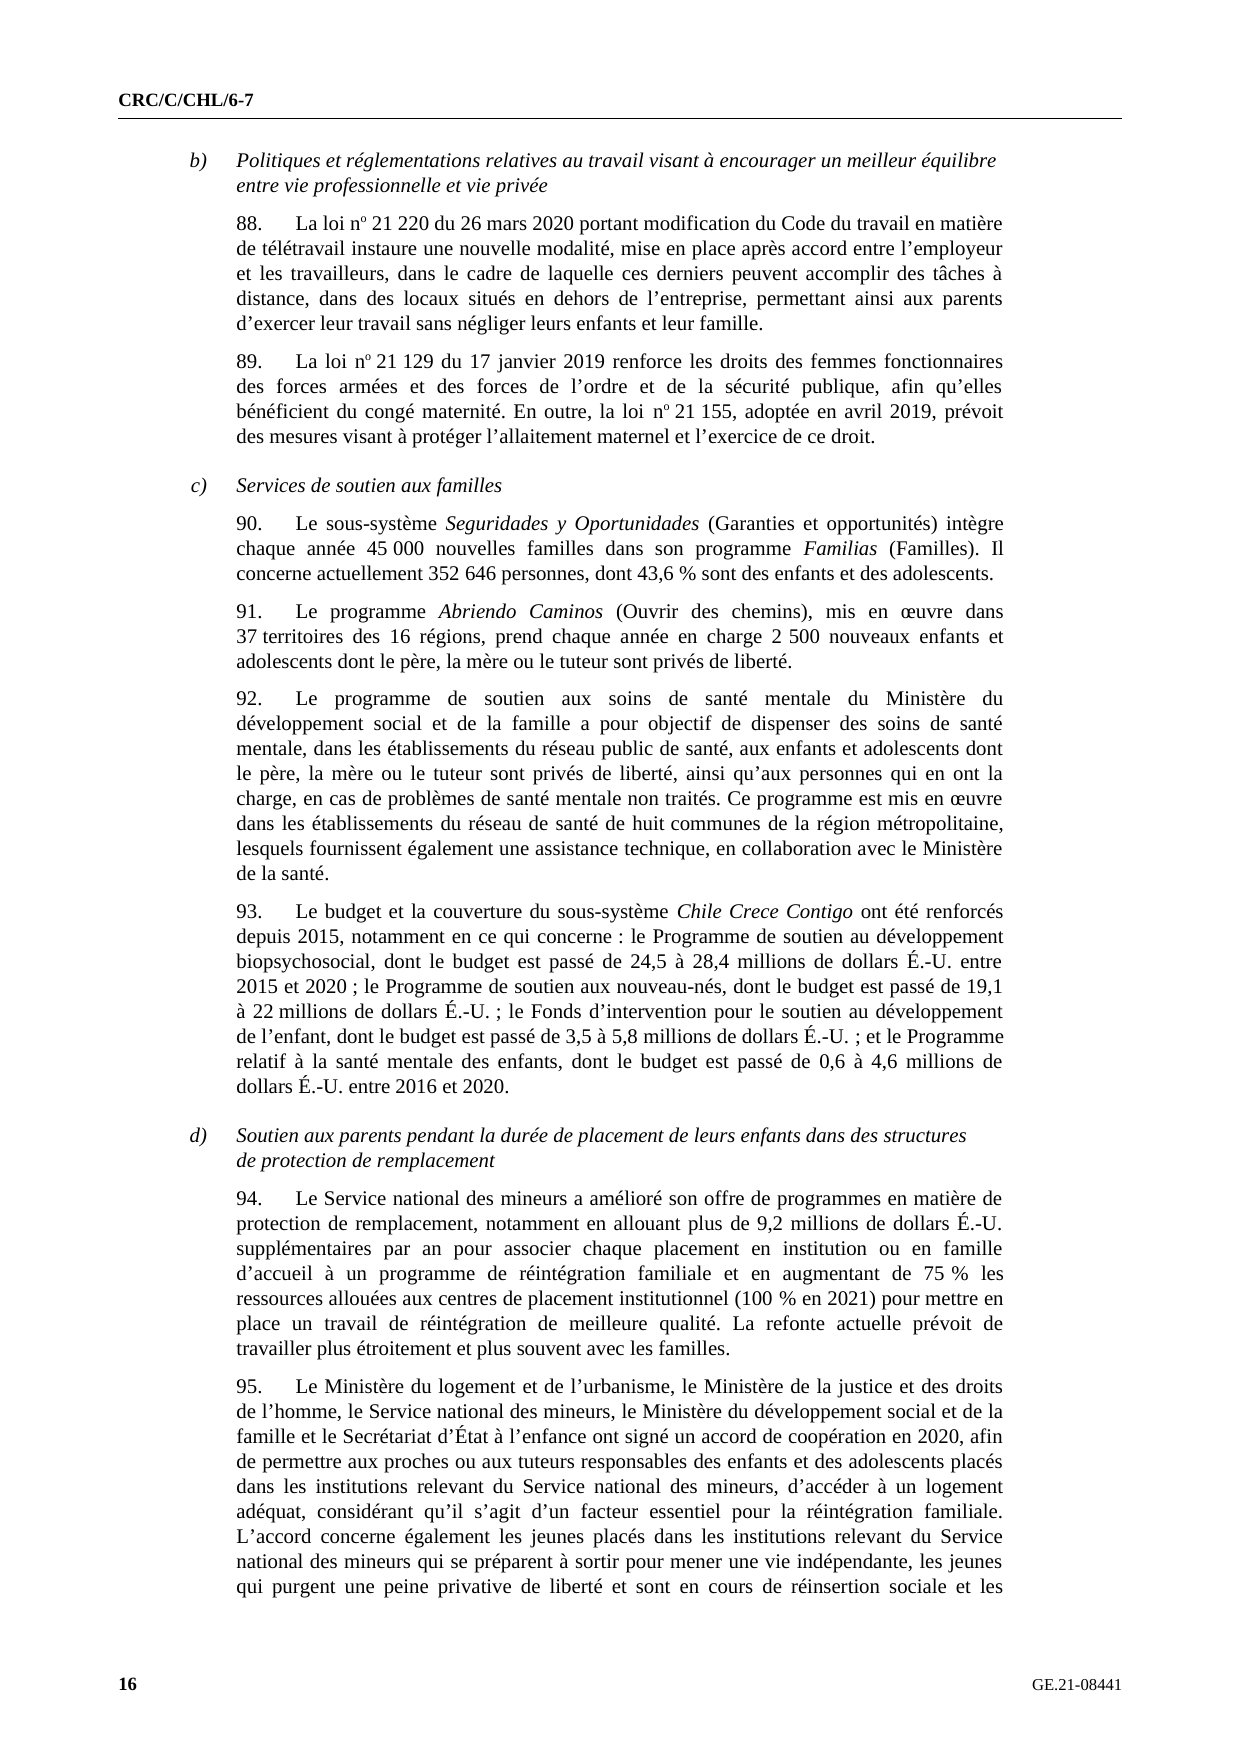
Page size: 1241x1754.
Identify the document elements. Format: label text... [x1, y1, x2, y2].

text 91. Le programme Abriendo Caminos (Ouvrir des chemins), mis en œuvre dans 37 territoires des 16 régions, prend chaque année en charge 2 500 nouveaux enfants et adolescents dont le père, la mère ou le tuteur sont privés de liberté. [236, 598, 1004, 673]
text 92. Le programme de soutien aux soins de santé mentale du Ministère du développement social et de la famille a pour objectif de dispenser des soins de santé mentale, dans les établissements du réseau public de santé, aux enfants et adolescents dont le père, la mère ou le tuteur sont privés de liberté, ainsi qu’aux personnes qui en ont la charge, en cas de problèmes de santé mentale non traités. Ce programme est mis en œuvre dans les établissements du réseau de santé de huit communes de la région métropolitaine, lesquels fournissent également une assistance technique, en collaboration avec le Ministère de la santé. [236, 685, 1004, 885]
text 94. Le Service national des mineurs a amélioré son offre de programmes en matière de protection de remplacement, notamment en allouant plus de 9,2 millions de dollars É.-U. supplémentaires par an pour associer chaque placement en institution ou en famille d’accueil à un programme de réintégration familiale et en augmentant de 75 % les ressources allouées aux centres de placement institutionnel (100 % en 2021) pour mettre en place un travail de réintégration de meilleure qualité. La refonte actuelle prévoit de travailler plus étroitement et plus souvent avec les familles. [236, 1185, 1004, 1360]
text 89. La loi no 21 129 du 17 janvier 2019 renforce les droits des femmes fonctionnaires des forces armées et des forces de l’ordre et de la sécurité publique, afin qu’elles bénéficient du congé maternité. En outre, la loi no 21 155, adoptée en avril 2019, prévoit des mesures visant à protéger l’allaitement maternel et l’exercice de ce droit. [236, 348, 1004, 448]
text c) Services de soutien aux familles [118, 473, 1004, 498]
text 88. La loi no 21 220 du 26 mars 2020 portant modification du Code du travail en matière de télétravail instaure une nouvelle modalité, mise en place après accord entre l’employeur et les travailleurs, dans le cadre de laquelle ces derniers peuvent accomplir des tâches à distance, dans des locaux situés en dehors de l’entreprise, permettant ainsi aux parents d’exercer leur travail sans négliger leurs enfants et leur famille. [236, 210, 1004, 335]
text b) Politiques et réglementations relatives au travail visant à encourager un meilleur équilibre entre vie professionnelle et vie privée [118, 148, 1004, 198]
text d) Soutien aux parents pendant la durée de placement de leurs enfants dans des structures de protection de remplacement [118, 1123, 1004, 1173]
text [236, 1373, 1004, 1598]
text 90. Le sous-système Seguridades y Oportunidades (Garanties et opportunités) intègre chaque année 45 000 nouvelles familles dans son programme Familias (Familles). Il concerne actuellement 352 646 personnes, dont 43,6 % sont des enfants et des adolescents. [236, 510, 1004, 585]
text 93. Le budget et la couverture du sous-système Chile Crece Contigo ont été renforcés depuis 2015, notamment en ce qui concerne : le Programme de soutien au développement biopsychosocial, dont le budget est passé de 24,5 à 28,4 millions de dollars É.-U. entre 2015 et 2020 ; le Programme de soutien aux nouveau-nés, dont le budget est passé de 19,1 à 22 millions de dollars É.-U. ; le Fonds d’intervention pour le soutien au développement de l’enfant, dont le budget est passé de 3,5 à 5,8 millions de dollars É.-U. ; et le Programme relatif à la santé mentale des enfants, dont le budget est passé de 0,6 à 4,6 millions de dollars É.-U. entre 2016 et 2020. [236, 898, 1004, 1098]
